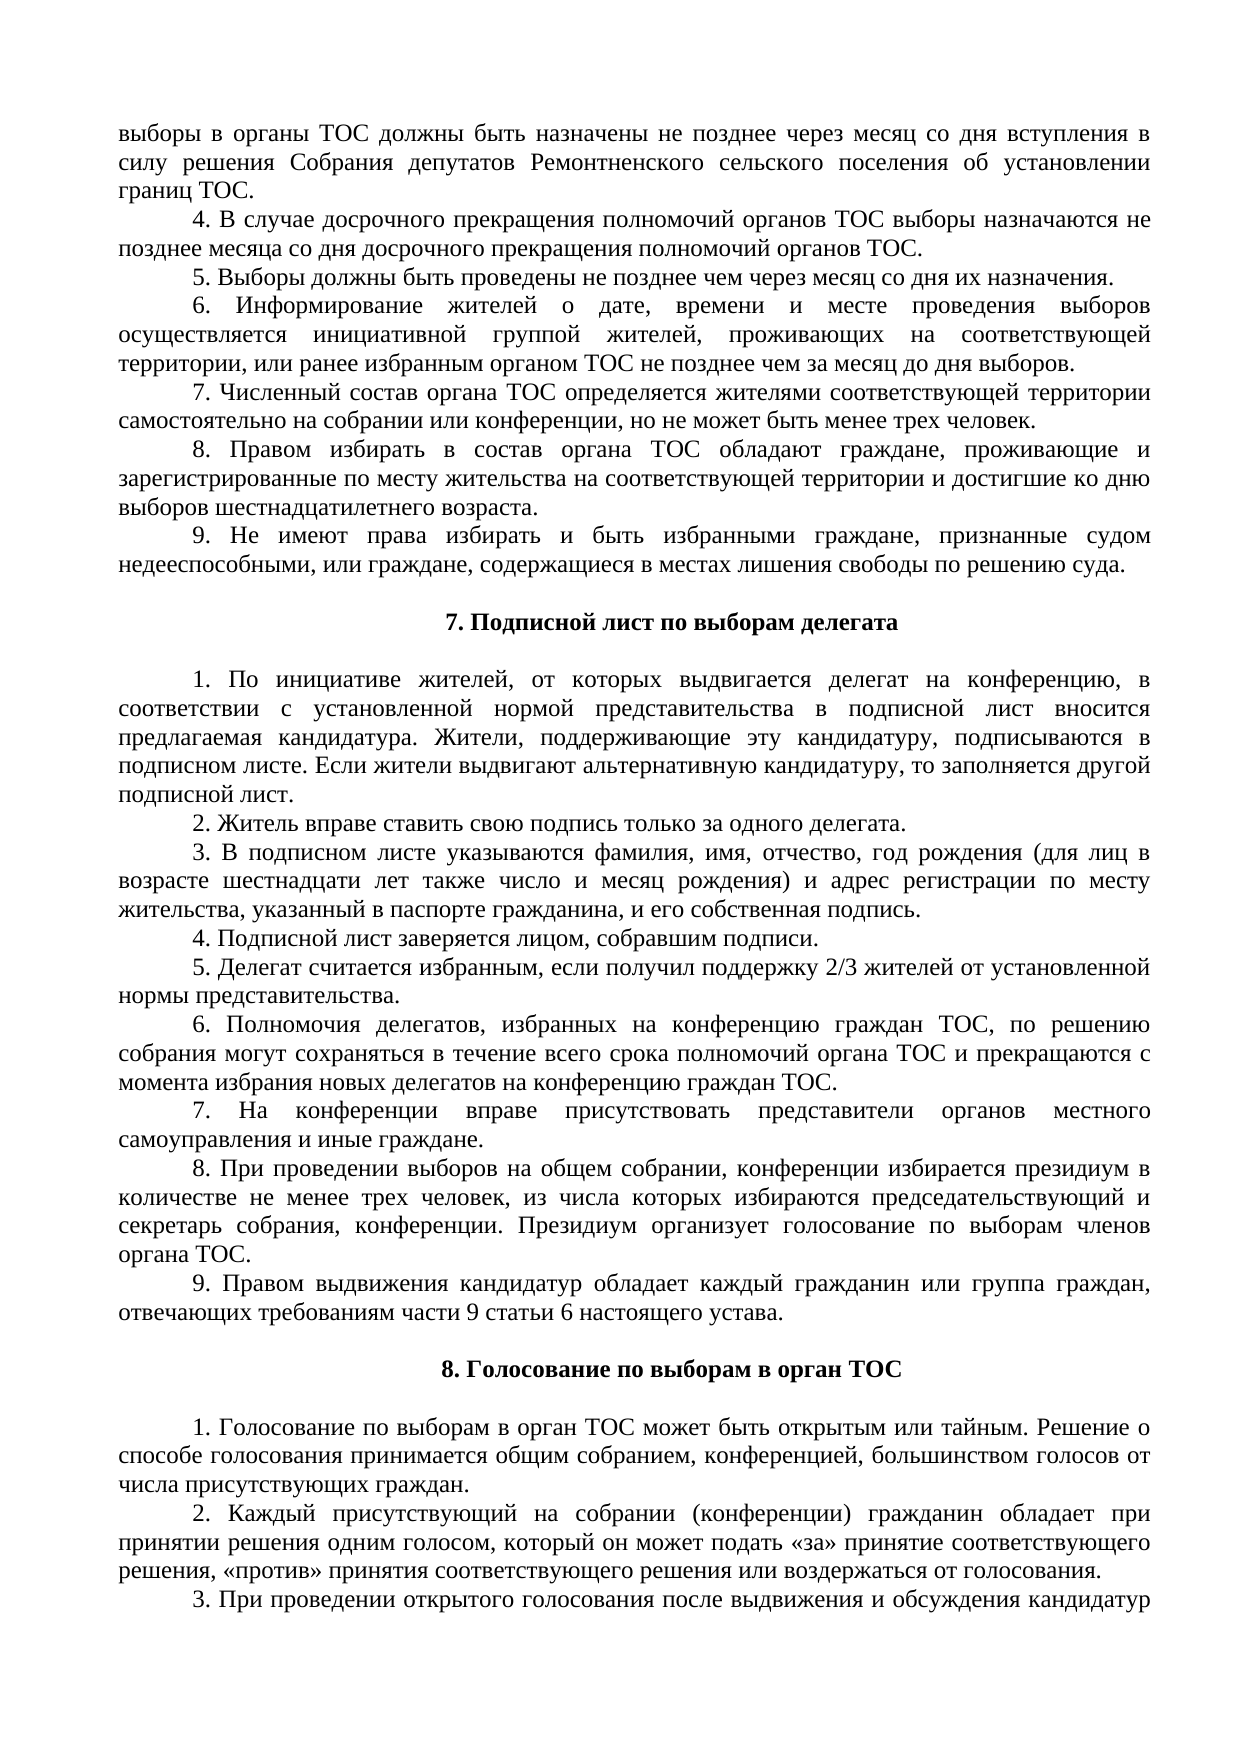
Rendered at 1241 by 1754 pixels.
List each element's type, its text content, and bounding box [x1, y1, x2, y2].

text 2. Житель вправе ставить свою подпись только за одного делегата. [118, 808, 1152, 837]
text 3. В подписном листе указываются фамилия, имя, отчество, год рождения (для лиц в возрасте шестнадцати лет также число и месяц рождения) и адрес регистрации по месту жительства, указанный в паспорте гражданина, и его собственная подпись. [118, 837, 1152, 923]
text 4. В случае досрочного прекращения полномочий органов ТОС выборы назначаются не позднее месяца со дня досрочного прекращения полномочий органов ТОС. [118, 204, 1152, 262]
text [118, 118, 1152, 204]
text 8. При проведении выборов на общем собрании, конференции избирается президиум в количестве не менее трех человек, из числа которых избираются председательствующий и секретарь собрания, конференции. Президиум организует голосование по выборам членов органа ТОС. [118, 1153, 1152, 1268]
text 1. По инициативе жителей, от которых выдвигается делегат на конференцию, в соответствии с установленной нормой представительства в подписной лист вносится предлагаемая кандидатура. Жители, поддерживающие эту кандидатуру, подписываются в подписном листе. Если жители выдвигают альтернативную кандидатуру, то заполняется другой подписной лист. [118, 664, 1152, 808]
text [118, 1584, 1152, 1613]
text 7. Численный состав органа ТОС определяется жителями соответствующей территории самостоятельно на собрании или конференции, но не может быть менее трех человек. [118, 377, 1152, 434]
text 9. Правом выдвижения кандидатур обладает каждый гражданин или группа граждан, отвечающих требованиям части 9 статьи 6 настоящего устава. [118, 1268, 1152, 1326]
text 4. Подписной лист заверяется лицом, собравшим подписи. [118, 923, 1152, 952]
text 7. На конференции вправе присутствовать представители органов местного самоуправления и иные граждане. [118, 1096, 1152, 1153]
text 9. Не имеют права избирать и быть избранными граждане, признанные судом недееспособными, или граждане, содержащиеся в местах лишения свободы по решению суда. [118, 521, 1152, 578]
text 2. Каждый присутствующий на собрании (конференции) гражданин обладает при принятии решения одним голосом, который он может подать «за» принятие соответствующего решения, «против» принятия соответствующего решения или воздержаться от голосования. [118, 1498, 1152, 1584]
text 8. Голосование по выборам в орган ТОС [118, 1354, 1152, 1383]
text 6. Полномочия делегатов, избранных на конференцию граждан ТОС, по решению собрания могут сохраняться в течение всего срока полномочий органа ТОС и прекращаются с момента избрания новых делегатов на конференцию граждан ТОС. [118, 1009, 1152, 1096]
text 6. Информирование жителей о дате, времени и месте проведения выборов осуществляется инициативной группой жителей, проживающих на соответствующей территории, или ранее избранным органом ТОС не позднее чем за месяц до дня выборов. [118, 291, 1152, 377]
text 5. Делегат считается избранным, если получил поддержку 2/3 жителей от установленной нормы представительства. [118, 952, 1152, 1009]
text 1. Голосование по выборам в орган ТОС может быть открытым или тайным. Решение о способе голосования принимается общим собранием, конференцией, большинством голосов от числа присутствующих граждан. [118, 1412, 1152, 1498]
text 5. Выборы должны быть проведены не позднее чем через месяц со дня их назначения. [118, 262, 1152, 291]
text 8. Правом избирать в состав органа ТОС обладают граждане, проживающие и зарегистрированные по месту жительства на соответствующей территории и достигшие ко дню выборов шестнадцатилетнего возраста. [118, 434, 1152, 521]
text 7. Подписной лист по выборам делегата [118, 607, 1152, 636]
